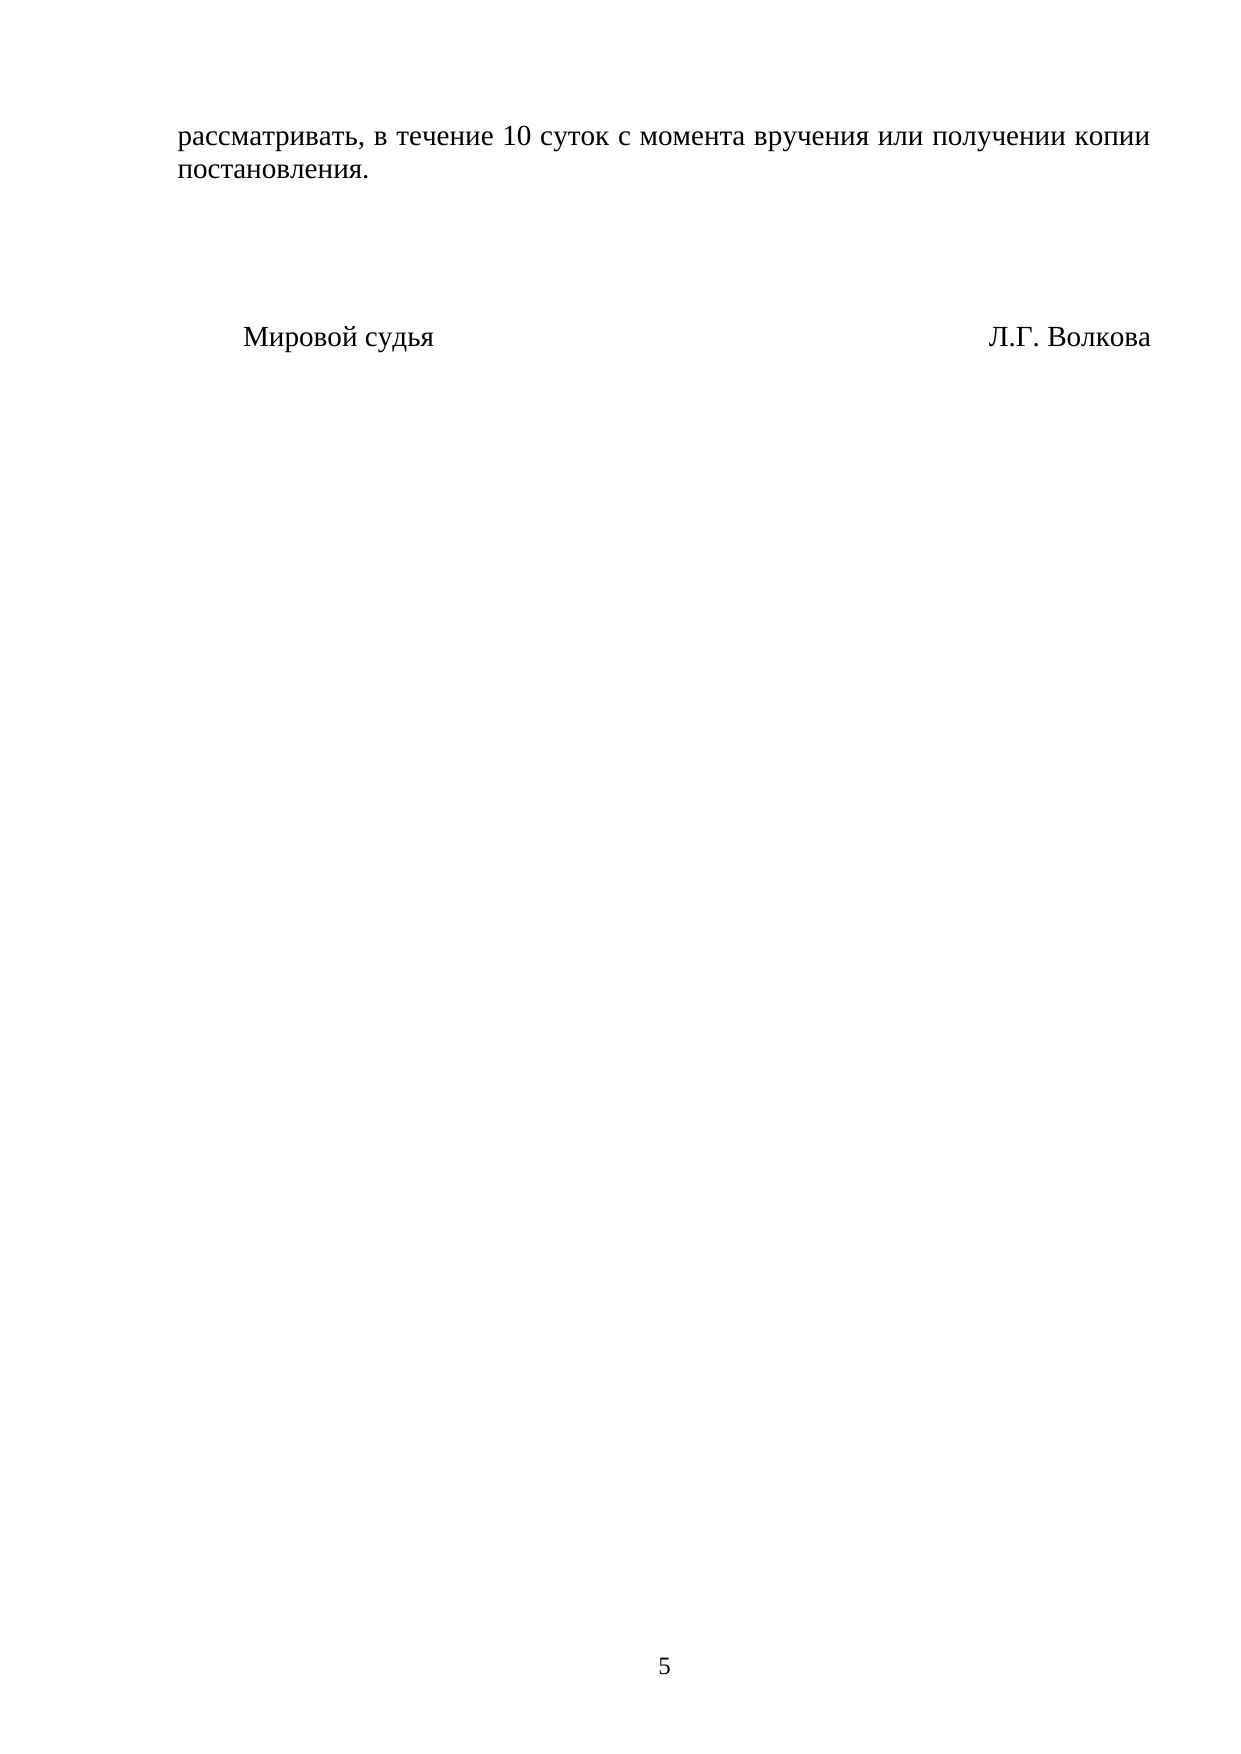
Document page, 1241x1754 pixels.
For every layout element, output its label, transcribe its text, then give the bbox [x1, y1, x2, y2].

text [177, 118, 1152, 185]
text Мировой судья Л.Г. Волкова [177, 319, 1152, 353]
